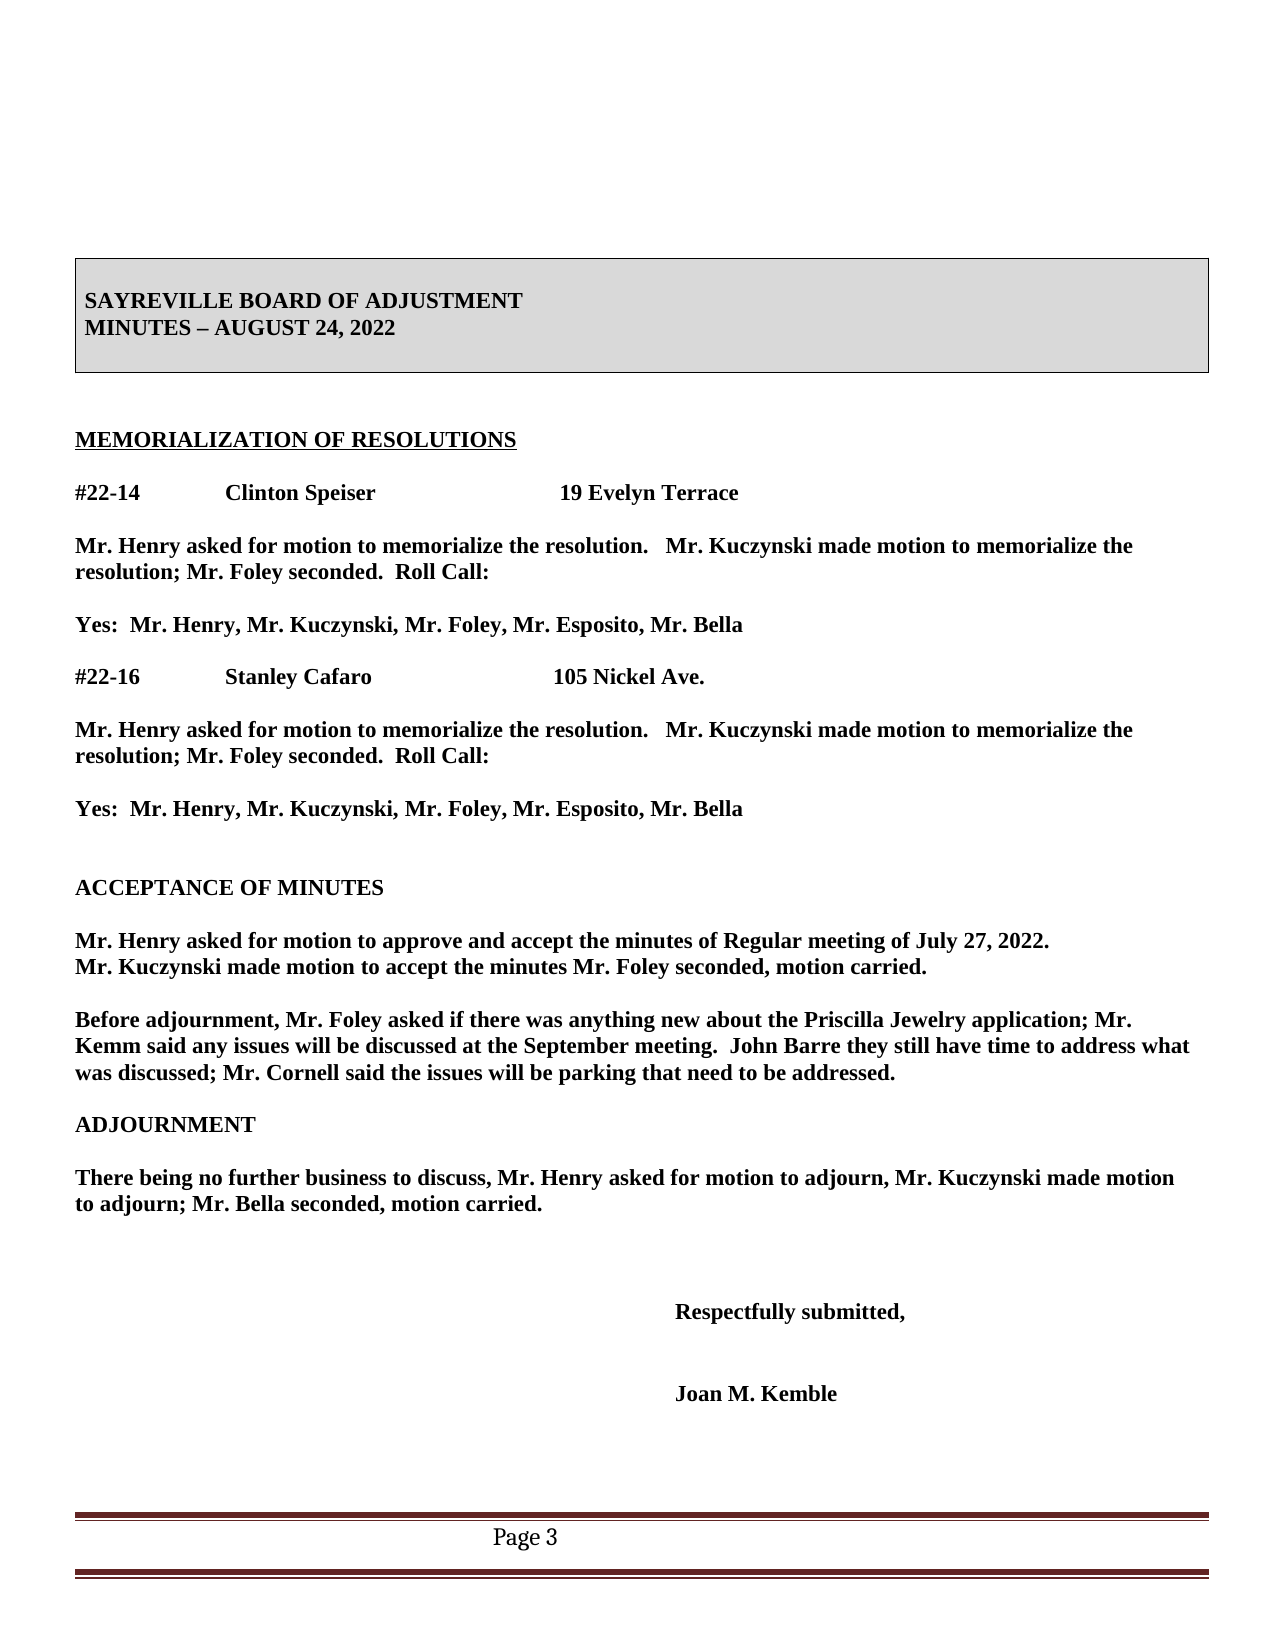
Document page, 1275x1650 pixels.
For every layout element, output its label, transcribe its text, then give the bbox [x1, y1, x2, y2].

text There being no further business to discuss, Mr. Henry asked for motion to adjourn, Mr. Kuczynski made motion to adjourn; Mr. Bella seconded, motion carried. [75, 1164, 1199, 1217]
text Joan M. Kemble [75, 1351, 1199, 1406]
text ADJOURNMENT [75, 1111, 1199, 1138]
text Mr. Henry asked for motion to memorialize the resolution. Mr. Kuczynski made motion to memorialize the resolution; Mr. Foley seconded. Roll Call: [75, 716, 1199, 769]
text ACCEPTANCE OF MINUTES [75, 874, 1199, 901]
text MEMORIALIZATION OF RESOLUTIONS [75, 426, 1199, 453]
text #22-14 Clinton Speiser 19 Evelyn Terrace [75, 479, 1199, 505]
text SAYREVILLE BOARD OF ADJUSTMENT [76, 284, 1208, 310]
text Yes: Mr. Henry, Mr. Kuczynski, Mr. Foley, Mr. Esposito, Mr. Bella [75, 795, 1199, 822]
text #22-16 Stanley Cafaro 105 Nickel Ave. [75, 663, 1199, 690]
text Before adjournment, Mr. Foley asked if there was anything new about the Priscilla Jewelry application; Mr. Kemm said any issues will be discussed at the September meeting. John Barre they still have time to address what was discussed; Mr. Cornell said the issues will be parking that need to be addressed. [75, 1006, 1199, 1085]
subtitle Mr. Kuczynski made motion to accept the minutes Mr. Foley seconded, motion carried. [75, 953, 1199, 980]
text MINUTES – AUGUST 24, 2022 [76, 310, 1208, 337]
text Mr. Henry asked for motion to memorialize the resolution. Mr. Kuczynski made motion to memorialize the resolution; Mr. Foley seconded. Roll Call: [75, 532, 1199, 584]
text Yes: Mr. Henry, Mr. Kuczynski, Mr. Foley, Mr. Esposito, Mr. Bella [75, 611, 1199, 637]
subtitle Mr. Henry asked for motion to approve and accept the minutes of Regular meeting of July 27, 2022. [75, 927, 1199, 953]
text Respectfully submitted, [75, 1298, 1199, 1325]
